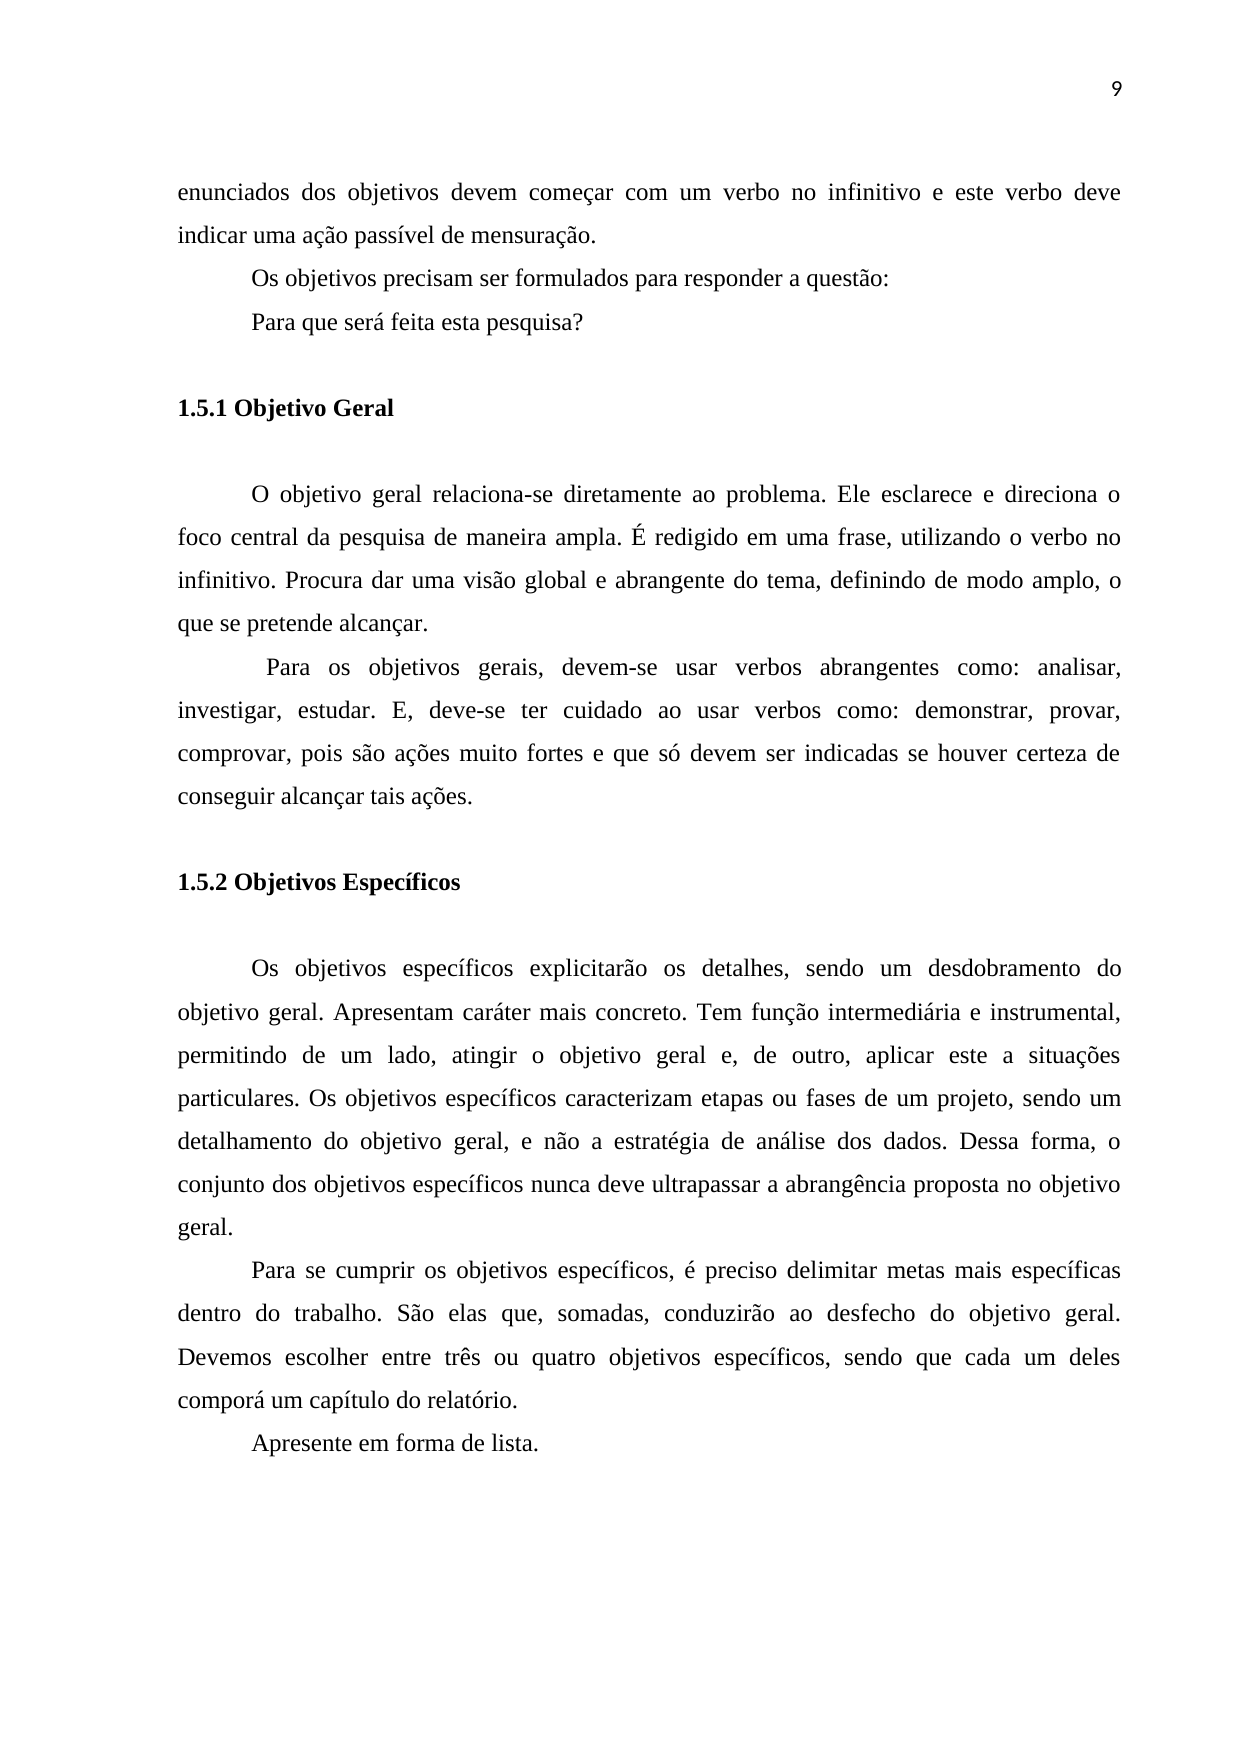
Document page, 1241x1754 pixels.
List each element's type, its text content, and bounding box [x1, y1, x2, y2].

list 1.5.2 Objetivos Específicos [177, 867, 1122, 896]
text Apresente em forma de lista. [177, 1428, 1122, 1457]
text Os objetivos específicos explicitarão os detalhes, sendo um desdobramento do objetivo geral. Apresentam caráter mais concreto. Tem função intermediária e instrumental, permitindo de um lado, atingir o objetivo geral e, de outro, aplicar este a situações particulares. Os objetivos específicos caracterizam etapas ou fases de um projeto, sendo um detalhamento do objetivo geral, e não a estratégia de análise dos dados. Dessa forma, o conjunto dos objetivos específicos nunca deve ultrapassar a abrangência proposta no objetivo geral. [177, 953, 1122, 1241]
list 1.5.1 Objetivo Geral [177, 393, 1122, 422]
list Para que será feita esta pesquisa? [177, 307, 1122, 335]
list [177, 177, 1122, 249]
text O objetivo geral relaciona-se diretamente ao problema. Ele esclarece e direciona o foco central da pesquisa de maneira ampla. É redigido em uma frase, utilizando o verbo no infinitivo. Procura dar uma visão global e abrangente do tema, definindo de modo amplo, o que se pretende alcançar. [177, 479, 1122, 637]
text Para se cumprir os objetivos específicos, é preciso delimitar metas mais específicas dentro do trabalho. São elas que, somadas, conduzirão ao desfecho do objetivo geral. Devemos escolher entre três ou quatro objetivos específicos, sendo que cada um deles comporá um capítulo do relatório. [177, 1255, 1122, 1413]
list Os objetivos precisam ser formulados para responder a questão: [177, 263, 1122, 292]
text Para os objetivos gerais, devem-se usar verbos abrangentes como: analisar, investigar, estudar. E, deve-se ter cuidado ao usar verbos como: demonstrar, provar, comprovar, pois são ações muito fortes e que só devem ser indicadas se houver certeza de conseguir alcançar tais ações. [177, 652, 1122, 810]
